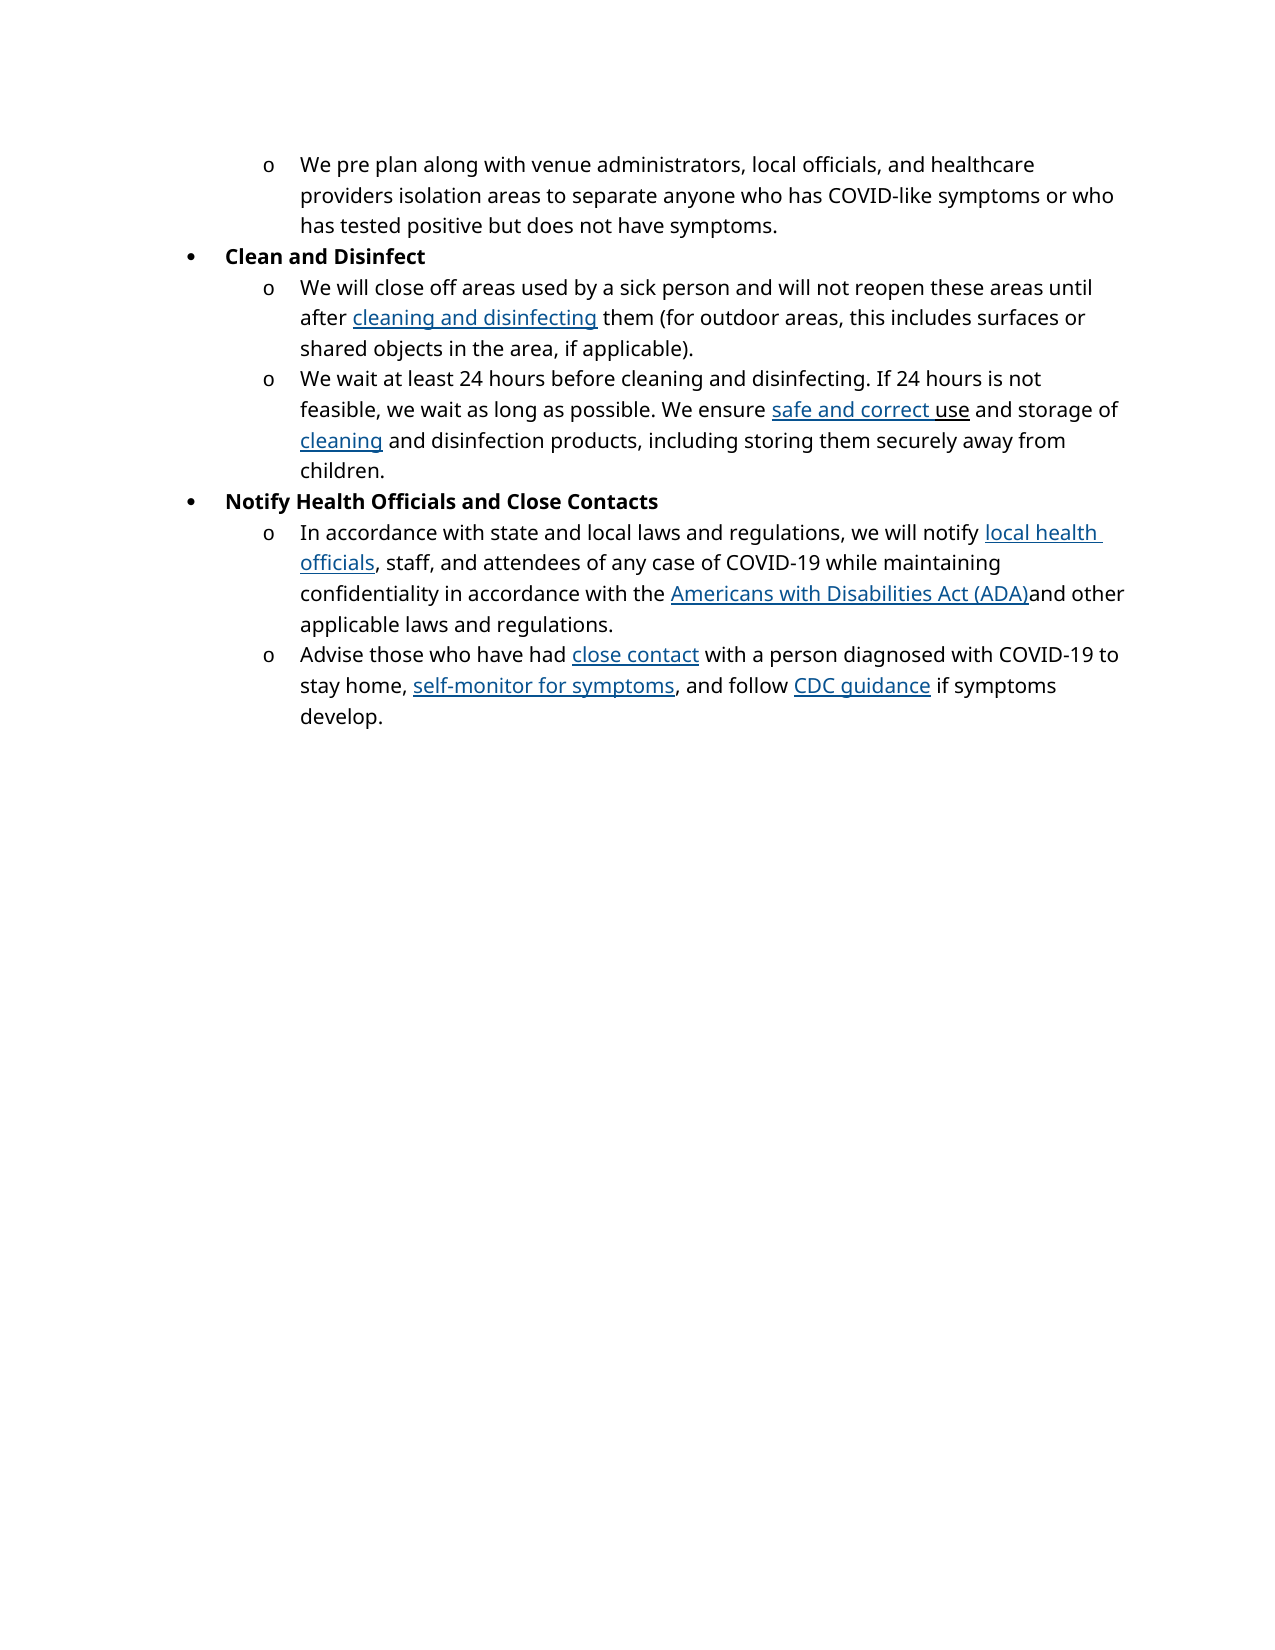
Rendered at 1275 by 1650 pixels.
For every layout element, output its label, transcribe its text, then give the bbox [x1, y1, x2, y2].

list We will close off areas used by a sick person and will not reopen these areas until after cleaning and disinfecting them (for outdoor areas, this includes surfaces or shared objects in the area, if applicable). [262, 273, 1125, 362]
list In accordance with state and local laws and regulations, we will notify local health officials, staff, and attendees of any case of COVID-19 while maintaining confidentiality in accordance with the Americans with Disabilities Act (ADA)and other applicable laws and regulations. [262, 518, 1125, 638]
list Clean and Disinfect [187, 242, 1125, 270]
list We wait at least 24 hours before cleaning and disinfecting. If 24 hours is not feasible, we wait as long as possible. We ensure safe and correct use and storage of cleaning and disinfection products, including storing them securely away from children. [262, 364, 1125, 485]
list Advise those who have had close contact with a person diagnosed with COVID-19 to stay home, self-monitor for symptoms, and follow CDC guidance if symptoms develop. [262, 640, 1125, 730]
list We pre plan along with venue administrators, local officials, and healthcare providers isolation areas to separate anyone who has COVID-like symptoms or who has tested positive but does not have symptoms. [262, 150, 1125, 240]
list Notify Health Officials and Close Contacts [187, 487, 1125, 516]
